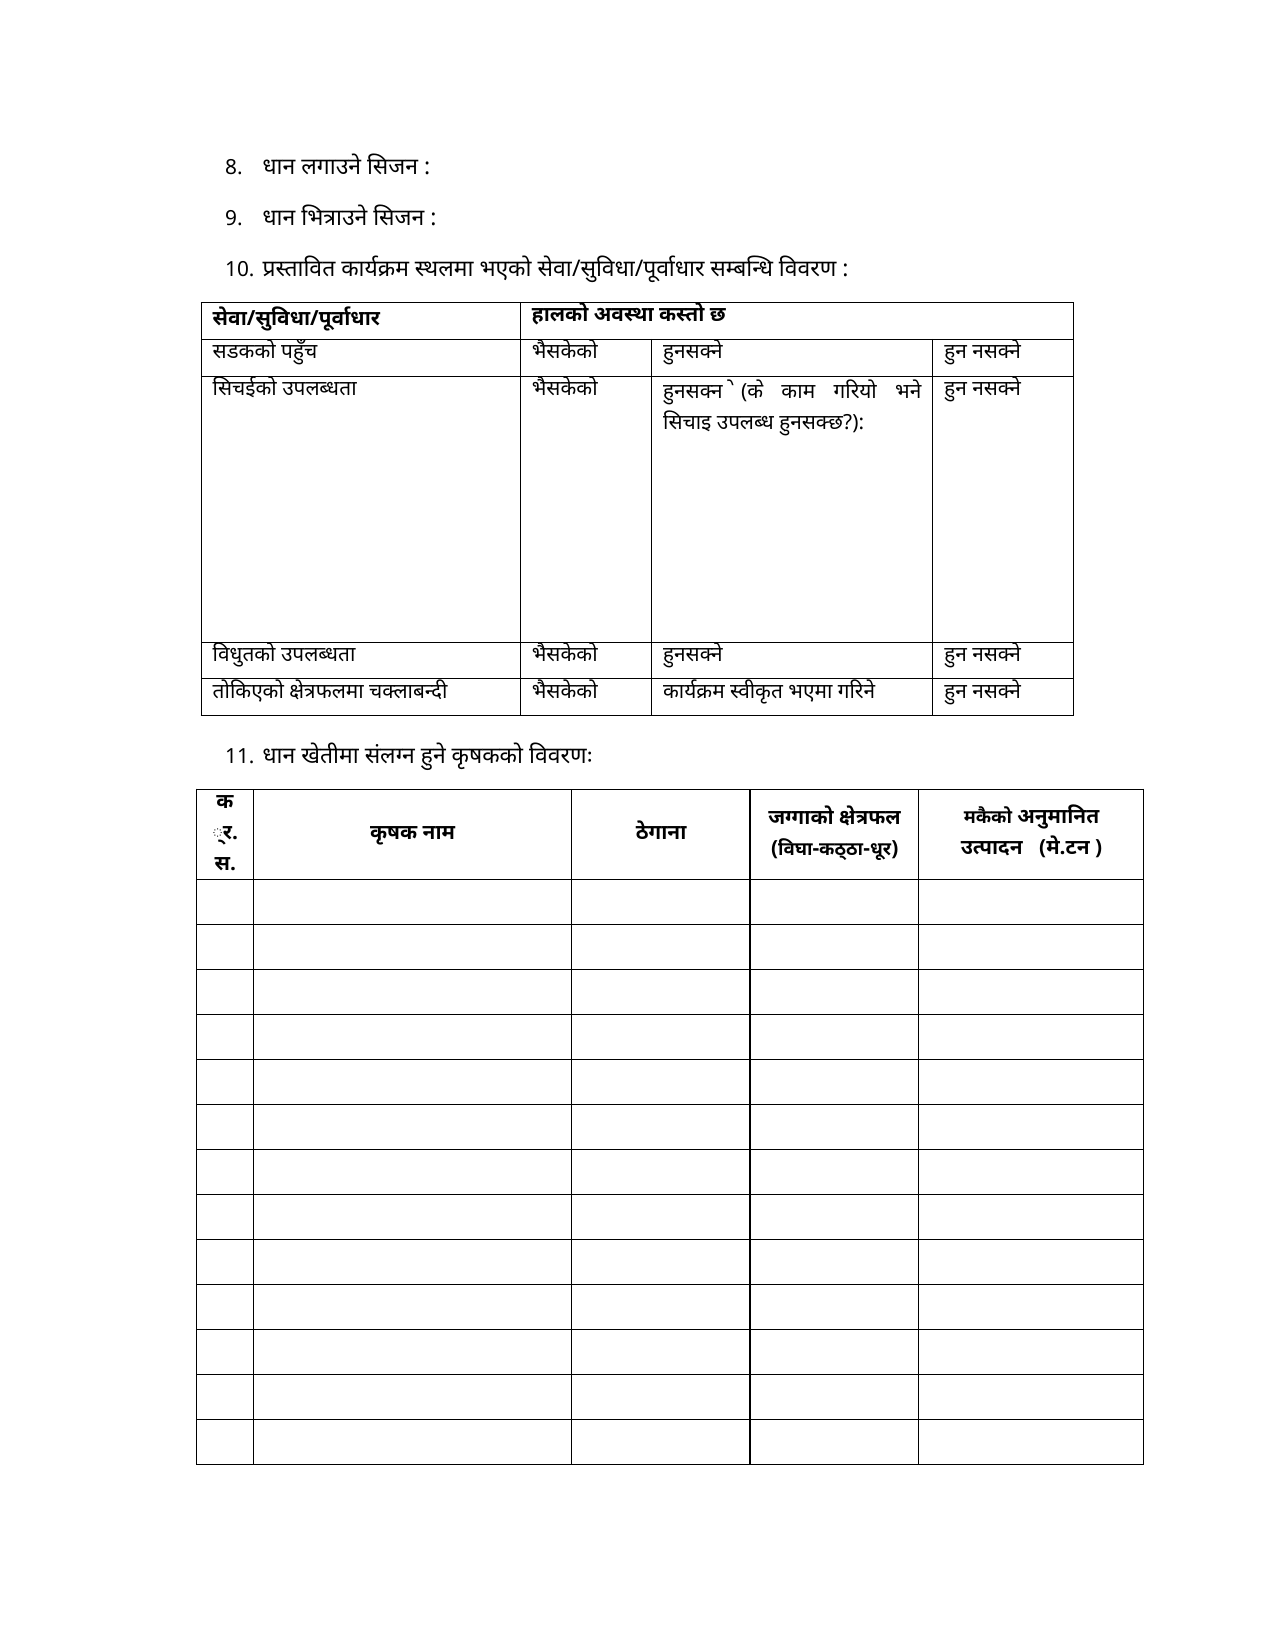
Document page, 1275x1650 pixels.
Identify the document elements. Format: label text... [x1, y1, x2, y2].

table_cell [919, 1330, 1143, 1373]
table_cell हुनसक्ने [652, 643, 932, 678]
table_cell [254, 970, 571, 1013]
table_cell [919, 1105, 1143, 1148]
table_cell [751, 1375, 918, 1418]
table_cell [751, 925, 918, 968]
table_cell [751, 970, 918, 1013]
table_cell [919, 1150, 1143, 1193]
table_cell [254, 1375, 571, 1418]
table_cell [919, 925, 1143, 968]
table_header क्र.स. [197, 790, 253, 878]
table_cell [254, 1285, 571, 1328]
table_cell [197, 1330, 253, 1373]
table_cell [919, 1285, 1143, 1328]
table_cell [572, 1420, 749, 1463]
table_cell [254, 1060, 571, 1103]
table_cell [572, 880, 749, 923]
table_cell [572, 1105, 749, 1148]
list धान लगाउने सिजन : [225, 150, 1125, 184]
table_cell [254, 880, 571, 923]
table_cell हुनसक्ने [652, 340, 932, 376]
table_cell [751, 1285, 918, 1328]
table_cell [197, 1375, 253, 1418]
table_header ठेगाना [572, 790, 749, 878]
table_cell [197, 1195, 253, 1238]
table_cell [254, 1420, 571, 1463]
table_cell हुन नसक्ने [933, 643, 1073, 678]
table_cell [197, 1240, 253, 1283]
table_cell [572, 1195, 749, 1238]
table_cell [197, 880, 253, 923]
table_cell [919, 1015, 1143, 1058]
list धान भित्राउने सिजन : [225, 201, 1125, 234]
table_cell [254, 1015, 571, 1058]
table_cell [751, 1105, 918, 1148]
table_cell [751, 1330, 918, 1373]
table_cell [751, 1015, 918, 1058]
table_cell [197, 925, 253, 968]
table_cell [572, 1015, 749, 1058]
table_cell [254, 1105, 571, 1148]
table_header सेवा/सुविधा/पूर्वाधार [202, 303, 520, 339]
list धान खेतीमा संलग्न हुने कृषकको विवरणः [225, 741, 1125, 773]
table_cell [919, 1060, 1143, 1103]
table_cell [919, 880, 1143, 923]
table_cell [751, 1195, 918, 1238]
table_cell [254, 1195, 571, 1238]
table_cell [197, 1060, 253, 1103]
table_cell [572, 925, 749, 968]
table_cell [572, 1330, 749, 1373]
table_cell [572, 1060, 749, 1103]
table_cell भैसकेको [521, 679, 651, 715]
list प्रस्तावित कार्यक्रम स्थलमा भएको सेवा/सुविधा/पूर्वाधार सम्बन्धि विवरण : [225, 251, 1125, 285]
table_cell [572, 970, 749, 1013]
table_cell [919, 1420, 1143, 1463]
table_cell [197, 1285, 253, 1328]
table_cell हुन नसक्ने [933, 377, 1073, 642]
table_cell [919, 970, 1143, 1013]
table_cell भैसकेको [521, 643, 651, 678]
table_cell [751, 1150, 918, 1193]
table_header जग्गाको क्षेत्रफल (विघा-कठ्ठा-धूर) [751, 790, 918, 878]
table_cell [572, 1285, 749, 1328]
table_cell [919, 1375, 1143, 1418]
table_cell [572, 1375, 749, 1418]
table_cell तोकिएको क्षेत्रफलमा चक्लाबन्दी [202, 679, 520, 715]
table_cell [254, 1330, 571, 1373]
table_cell भैसकेको [521, 377, 651, 642]
table_cell [254, 1240, 571, 1283]
table_cell [572, 1240, 749, 1283]
table_cell भैसकेको [521, 340, 651, 376]
table_cell [197, 1015, 253, 1058]
table_cell [572, 1150, 749, 1193]
table_cell [254, 1150, 571, 1193]
table_header हालको अवस्था कस्तो छ [521, 303, 1073, 339]
table_cell [197, 1150, 253, 1193]
table_header मकैको अनुमानित उत्पादन (मे.टन ) [919, 790, 1143, 878]
table_cell हुनसक्ने (के काम गरियो भने सिचाइ उपलब्ध हुनसक्छ?): [652, 377, 932, 642]
table_cell [919, 1240, 1143, 1283]
table_cell कार्यक्रम स्वीकृत भएमा गरिने [652, 679, 932, 715]
table_cell [197, 970, 253, 1013]
table_cell [254, 925, 571, 968]
table_cell [197, 1105, 253, 1148]
table_cell हुन नसक्ने [933, 679, 1073, 715]
table_cell [751, 1420, 918, 1463]
table_cell [197, 1420, 253, 1463]
table_cell [919, 1195, 1143, 1238]
table_cell सडकको पहुँच [202, 340, 520, 376]
table_cell सिचईको उपलब्धता [202, 377, 520, 642]
table_cell [751, 1240, 918, 1283]
table_header कृषक नाम [254, 790, 571, 878]
table_cell हुन नसक्ने [933, 340, 1073, 376]
table_cell [751, 880, 918, 923]
table_cell [751, 1060, 918, 1103]
table_cell विधुतको उपलब्धता [202, 643, 520, 678]
